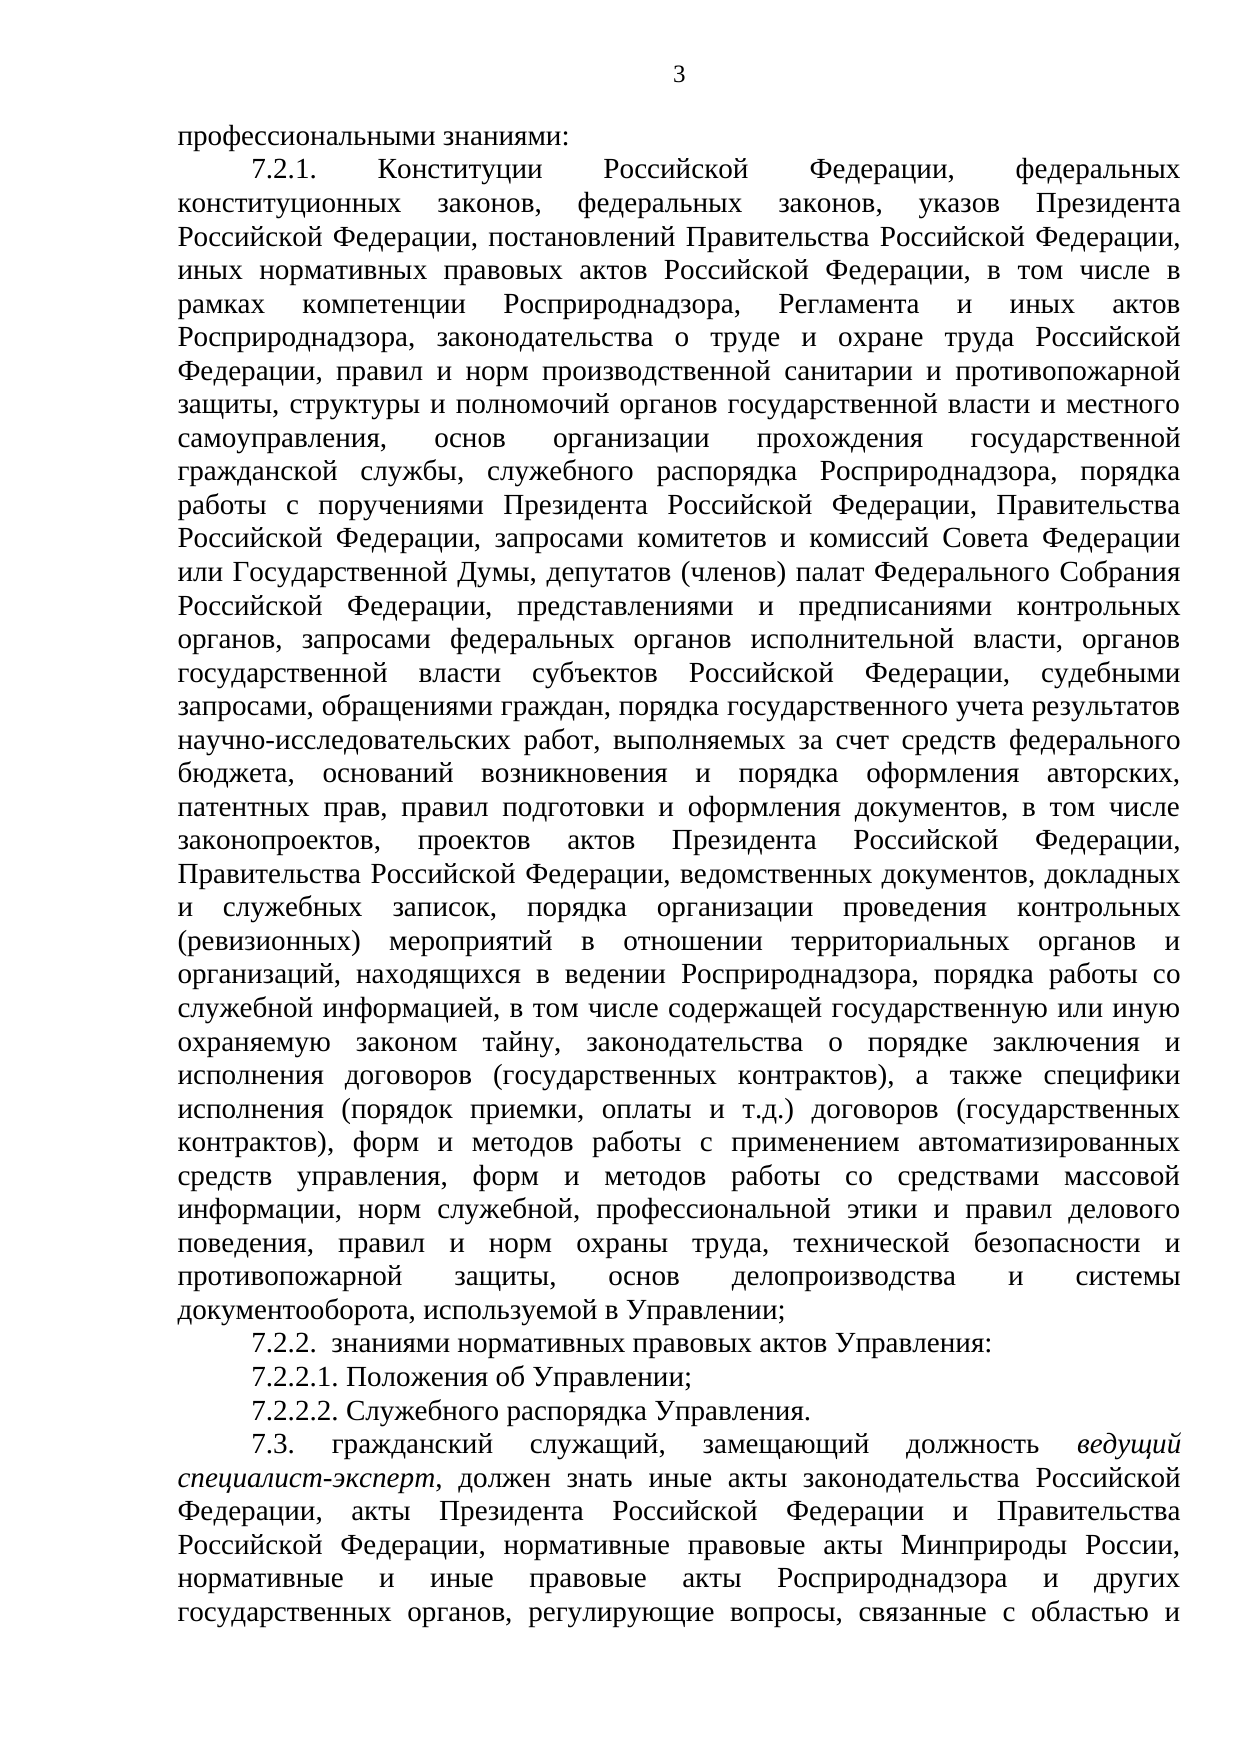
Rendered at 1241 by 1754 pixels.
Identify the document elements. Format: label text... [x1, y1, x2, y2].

text 7.2.2. знаниями нормативных правовых актов Управления: [177, 1326, 1181, 1359]
text 7.2.2.2. Служебного распорядка Управления. [177, 1393, 1181, 1426]
text 7.2.1. Конституции Российской Федерации, федеральных конституционных законов, федеральных законов, указов Президента Российской Федерации, постановлений Правительства Российской Федерации, иных нормативных правовых актов Российской Федерации, в том числе в рамках компетенции Росприроднадзора, Регламента и иных актов Росприроднадзора, законодательства о труде и охране труда Российской Федерации, правил и норм производственной санитарии и противопожарной защиты, структуры и полномочий органов государственной власти и местного самоуправления, основ организации прохождения государственной гражданской службы, служебного распорядка Росприроднадзора, порядка работы с поручениями Президента Российской Федерации, Правительства Российской Федерации, запросами комитетов и комиссий Совета Федерации или Государственной Думы, депутатов (членов) палат Федерального Собрания Российской Федерации, представлениями и предписаниями контрольных органов, запросами федеральных органов исполнительной власти, органов государственной власти субъектов Российской Федерации, судебными запросами, обращениями граждан, порядка государственного учета результатов научно-исследовательских работ, выполняемых за счет средств федерального бюджета, оснований возникновения и порядка оформления авторских, патентных прав, правил подготовки и оформления документов, в том числе законопроектов, проектов актов Президента Российской Федерации, Правительства Российской Федерации, ведомственных документов, докладных и служебных записок, порядка организации проведения контрольных (ревизионных) мероприятий в отношении территориальных органов и организаций, находящихся в ведении Росприроднадзора, порядка работы со служебной информацией, в том числе содержащей государственную или иную охраняемую законом тайну, законодательства о порядке заключения и исполнения договоров (государственных контрактов), а также специфики исполнения (порядок приемки, оплаты и т.д.) договоров (государственных контрактов), форм и методов работы с применением автоматизированных средств управления, форм и методов работы со средствами массовой информации, норм служебной, профессиональной этики и правил делового поведения, правил и норм охраны труда, технической безопасности и противопожарной защиты, основ делопроизводства и системы документооборота, используемой в Управлении; [177, 152, 1181, 1326]
text 7.2.2.1. Положения об Управлении; [177, 1359, 1181, 1393]
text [177, 1426, 1181, 1627]
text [177, 118, 1181, 152]
